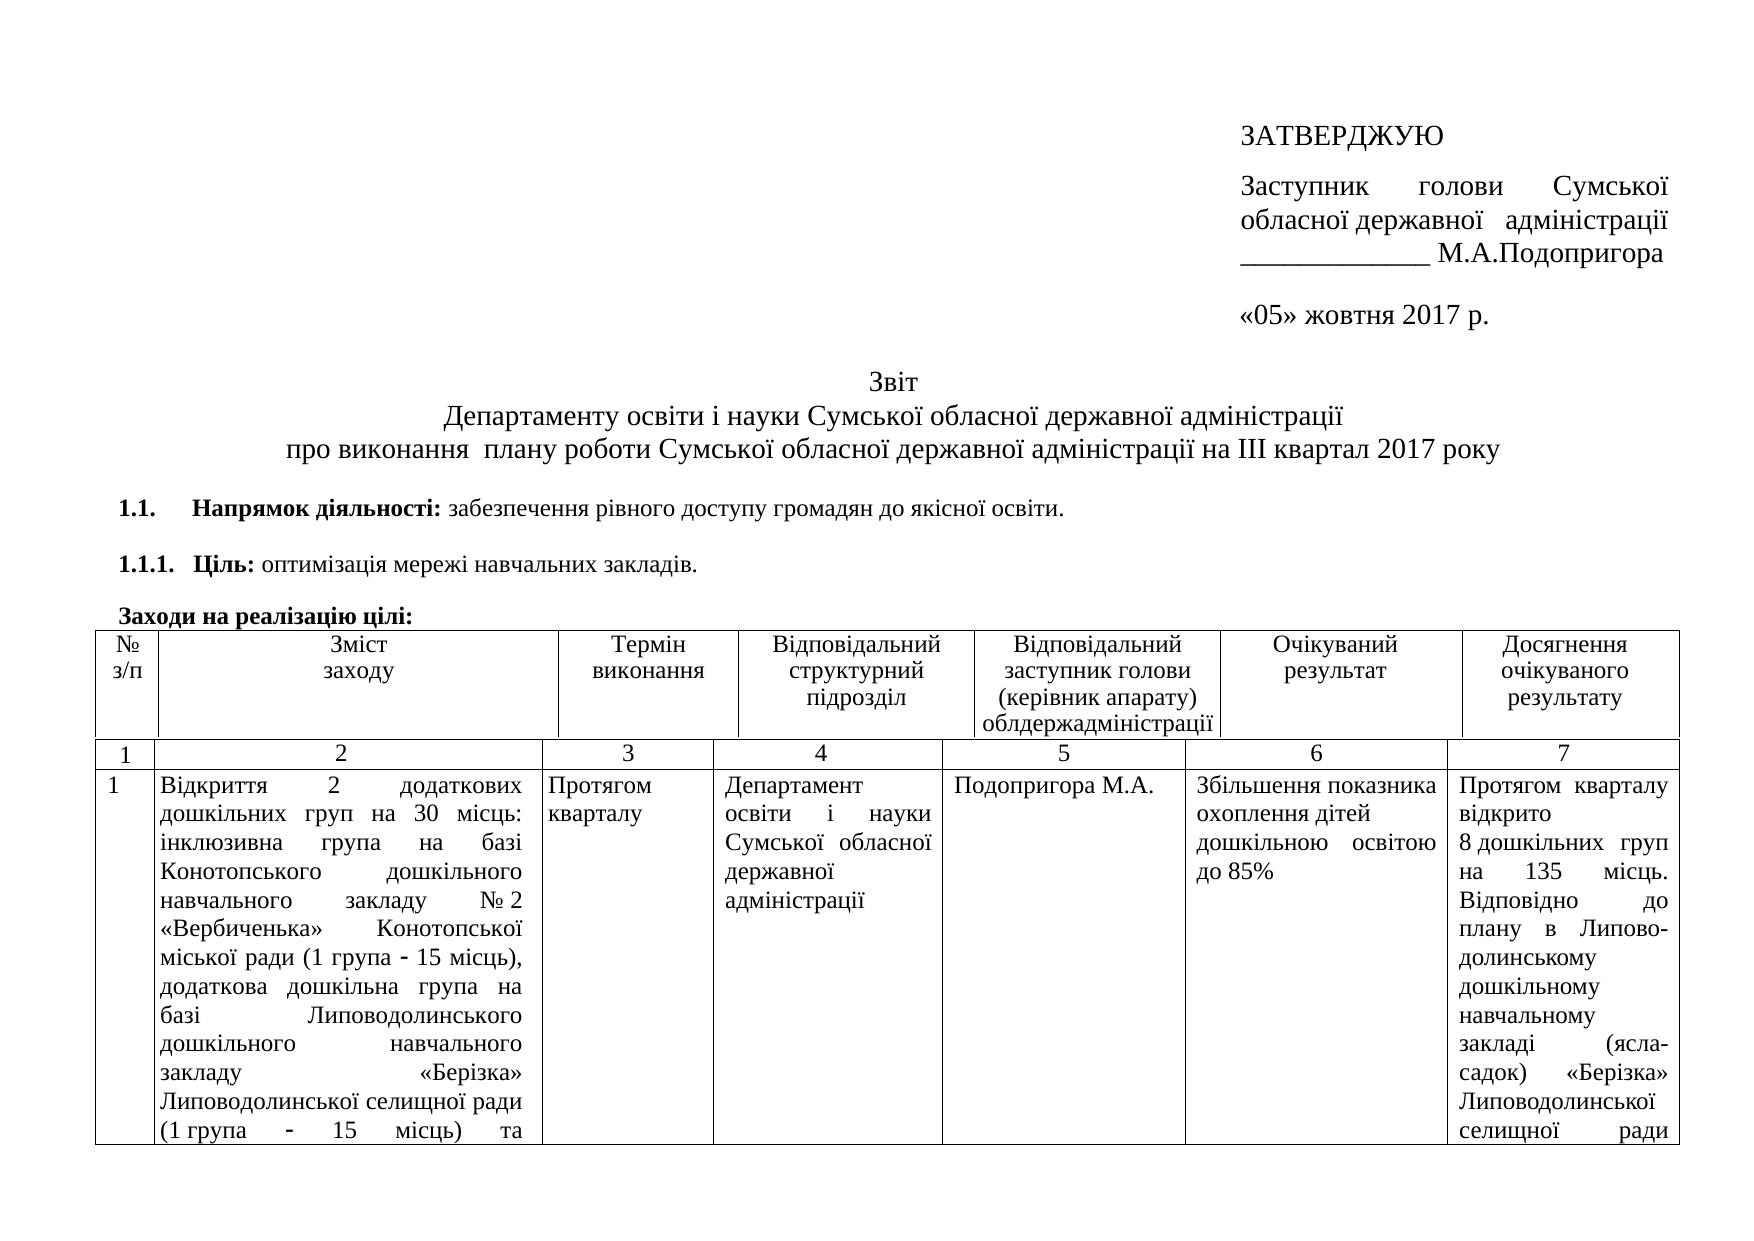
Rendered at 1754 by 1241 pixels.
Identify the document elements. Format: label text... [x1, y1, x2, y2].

table_header Досягнення очікуваного результату [1463, 631, 1679, 737]
table_header Відповідальний структурний підрозділ [739, 631, 974, 737]
table_header № з/п [96, 631, 158, 737]
text Заходи на реалізацію цілі: [118, 604, 1674, 630]
table_header 4 [714, 740, 942, 769]
table_cell Протягом кварталу [543, 770, 713, 1143]
table_cell 1 [96, 770, 154, 1143]
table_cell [1186, 770, 1447, 1143]
table_header 1 [96, 740, 154, 769]
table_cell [1448, 770, 1679, 1143]
table_header 7 [1448, 740, 1679, 769]
text «05» жовтня 2017 р. [118, 297, 1668, 331]
text Департаменту освіти і науки Сумської обласної державної адміністрації [118, 398, 1668, 431]
table_header 5 [943, 740, 1185, 769]
list Ціль: оптимізація мережі навчальних закладів. [118, 551, 1660, 577]
table_cell Подопригора М.А. [943, 770, 1185, 1143]
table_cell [714, 770, 942, 1143]
text ЗАТВЕРДЖУЮ [1240, 118, 1668, 152]
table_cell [155, 770, 542, 1143]
text Заступник голови Сумської обласної державної адміністрації [1240, 168, 1668, 236]
table_header Термін виконання [559, 631, 738, 737]
table_header Очікуваний результат [1221, 631, 1462, 737]
text про виконання плану роботи Сумської обласної державної адміністрації на ІІІ квартал 2017 року [118, 431, 1668, 465]
table_header Зміст заходу [159, 631, 558, 737]
text Звіт [118, 364, 1668, 398]
list Напрямок діяльності: забезпечення рівного доступу громадян до якісної освіти. [118, 493, 1668, 522]
table_header 6 [1186, 740, 1447, 769]
table_header 3 [543, 740, 713, 769]
table_header 2 [155, 740, 542, 769]
table_header Відповідальний заступник голови (керівник апарату) облдержадміністрації [975, 631, 1220, 737]
text _____________ М.А.Подопригора [1240, 236, 1668, 269]
